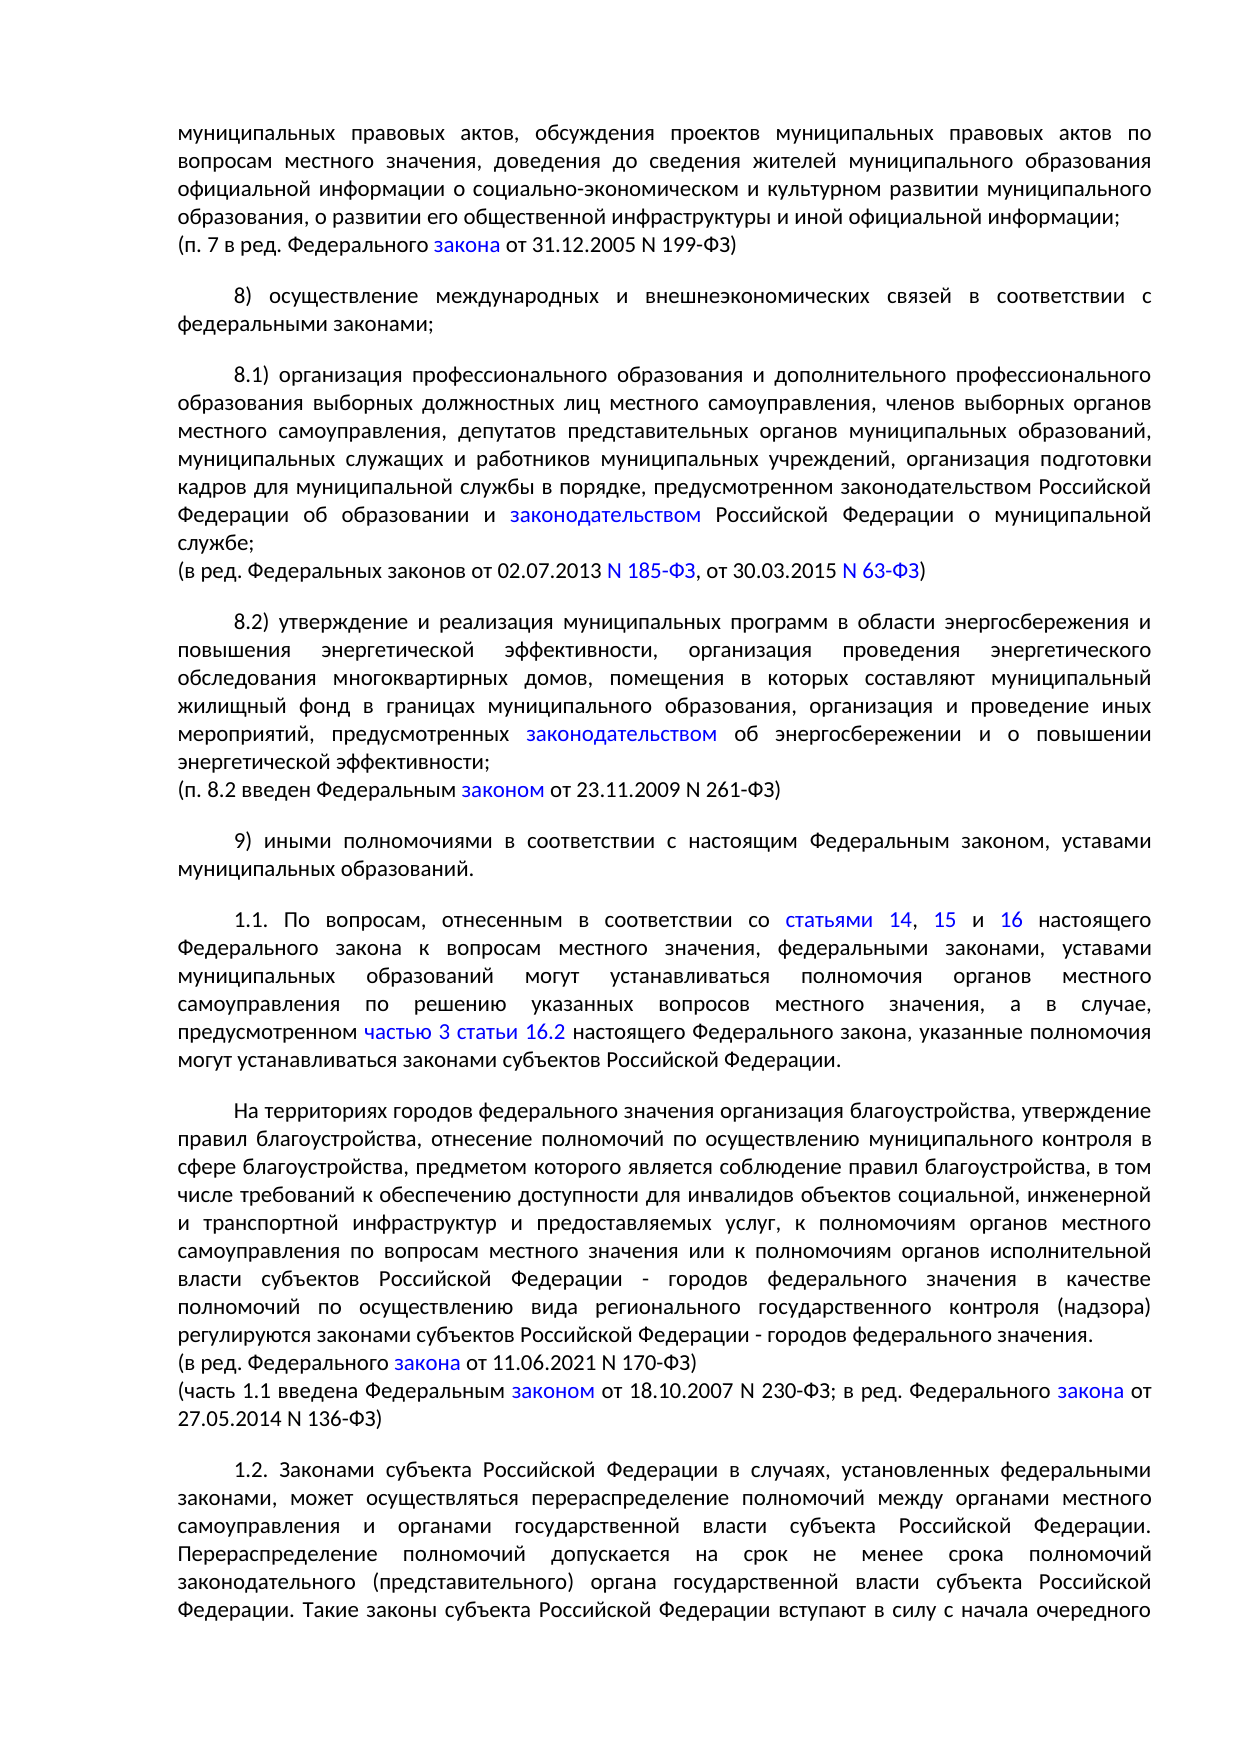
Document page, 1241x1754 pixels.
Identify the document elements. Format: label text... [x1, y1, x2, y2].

text 9) иными полномочиями в соответствии с настоящим Федеральным законом, уставами муниципальных образований. [177, 826, 1152, 882]
text (часть 1.1 введена Федеральным законом от 18.10.2007 N 230-ФЗ; в ред. Федерального закона от 27.05.2014 N 136-ФЗ) [177, 1376, 1152, 1432]
text (в ред. Федерального закона от 11.06.2021 N 170-ФЗ) [177, 1348, 1152, 1376]
text 8.1) организация профессионального образования и дополнительного профессионального образования выборных должностных лиц местного самоуправления, членов выборных органов местного самоуправления, депутатов представительных органов муниципальных образований, муниципальных служащих и работников муниципальных учреждений, организация подготовки кадров для муниципальной службы в порядке, предусмотренном законодательством Российской Федерации об образовании и законодательством Российской Федерации о муниципальной службе; [177, 360, 1152, 556]
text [177, 118, 1152, 230]
text На территориях городов федерального значения организация благоустройства, утверждение правил благоустройства, отнесение полномочий по осуществлению муниципального контроля в сфере благоустройства, предметом которого является соблюдение правил благоустройства, в том числе требований к обеспечению доступности для инвалидов объектов социальной, инженерной и транспортной инфраструктур и предоставляемых услуг, к полномочиям органов местного самоуправления по вопросам местного значения или к полномочиям органов исполнительной власти субъектов Российской Федерации - городов федерального значения в качестве полномочий по осуществлению вида регионального государственного контроля (надзора) регулируются законами субъектов Российской Федерации - городов федерального значения. [177, 1096, 1152, 1348]
text 8.2) утверждение и реализация муниципальных программ в области энергосбережения и повышения энергетической эффективности, организация проведения энергетического обследования многоквартирных домов, помещения в которых составляют муниципальный жилищный фонд в границах муниципального образования, организация и проведение иных мероприятий, предусмотренных законодательством об энергосбережении и о повышении энергетической эффективности; [177, 607, 1152, 775]
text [177, 1455, 1152, 1623]
text (п. 8.2 введен Федеральным законом от 23.11.2009 N 261-ФЗ) [177, 775, 1152, 803]
text 1.1. По вопросам, отнесенным в соответствии со статьями 14, 15 и 16 настоящего Федерального закона к вопросам местного значения, федеральными законами, уставами муниципальных образований могут устанавливаться полномочия органов местного самоуправления по решению указанных вопросов местного значения, а в случае, предусмотренном частью 3 статьи 16.2 настоящего Федерального закона, указанные полномочия могут устанавливаться законами субъектов Российской Федерации. [177, 905, 1152, 1073]
text (п. 7 в ред. Федерального закона от 31.12.2005 N 199-ФЗ) [177, 230, 1152, 258]
text (в ред. Федеральных законов от 02.07.2013 N 185-ФЗ, от 30.03.2015 N 63-ФЗ) [177, 556, 1152, 584]
text 8) осуществление международных и внешнеэкономических связей в соответствии с федеральными законами; [177, 281, 1152, 337]
